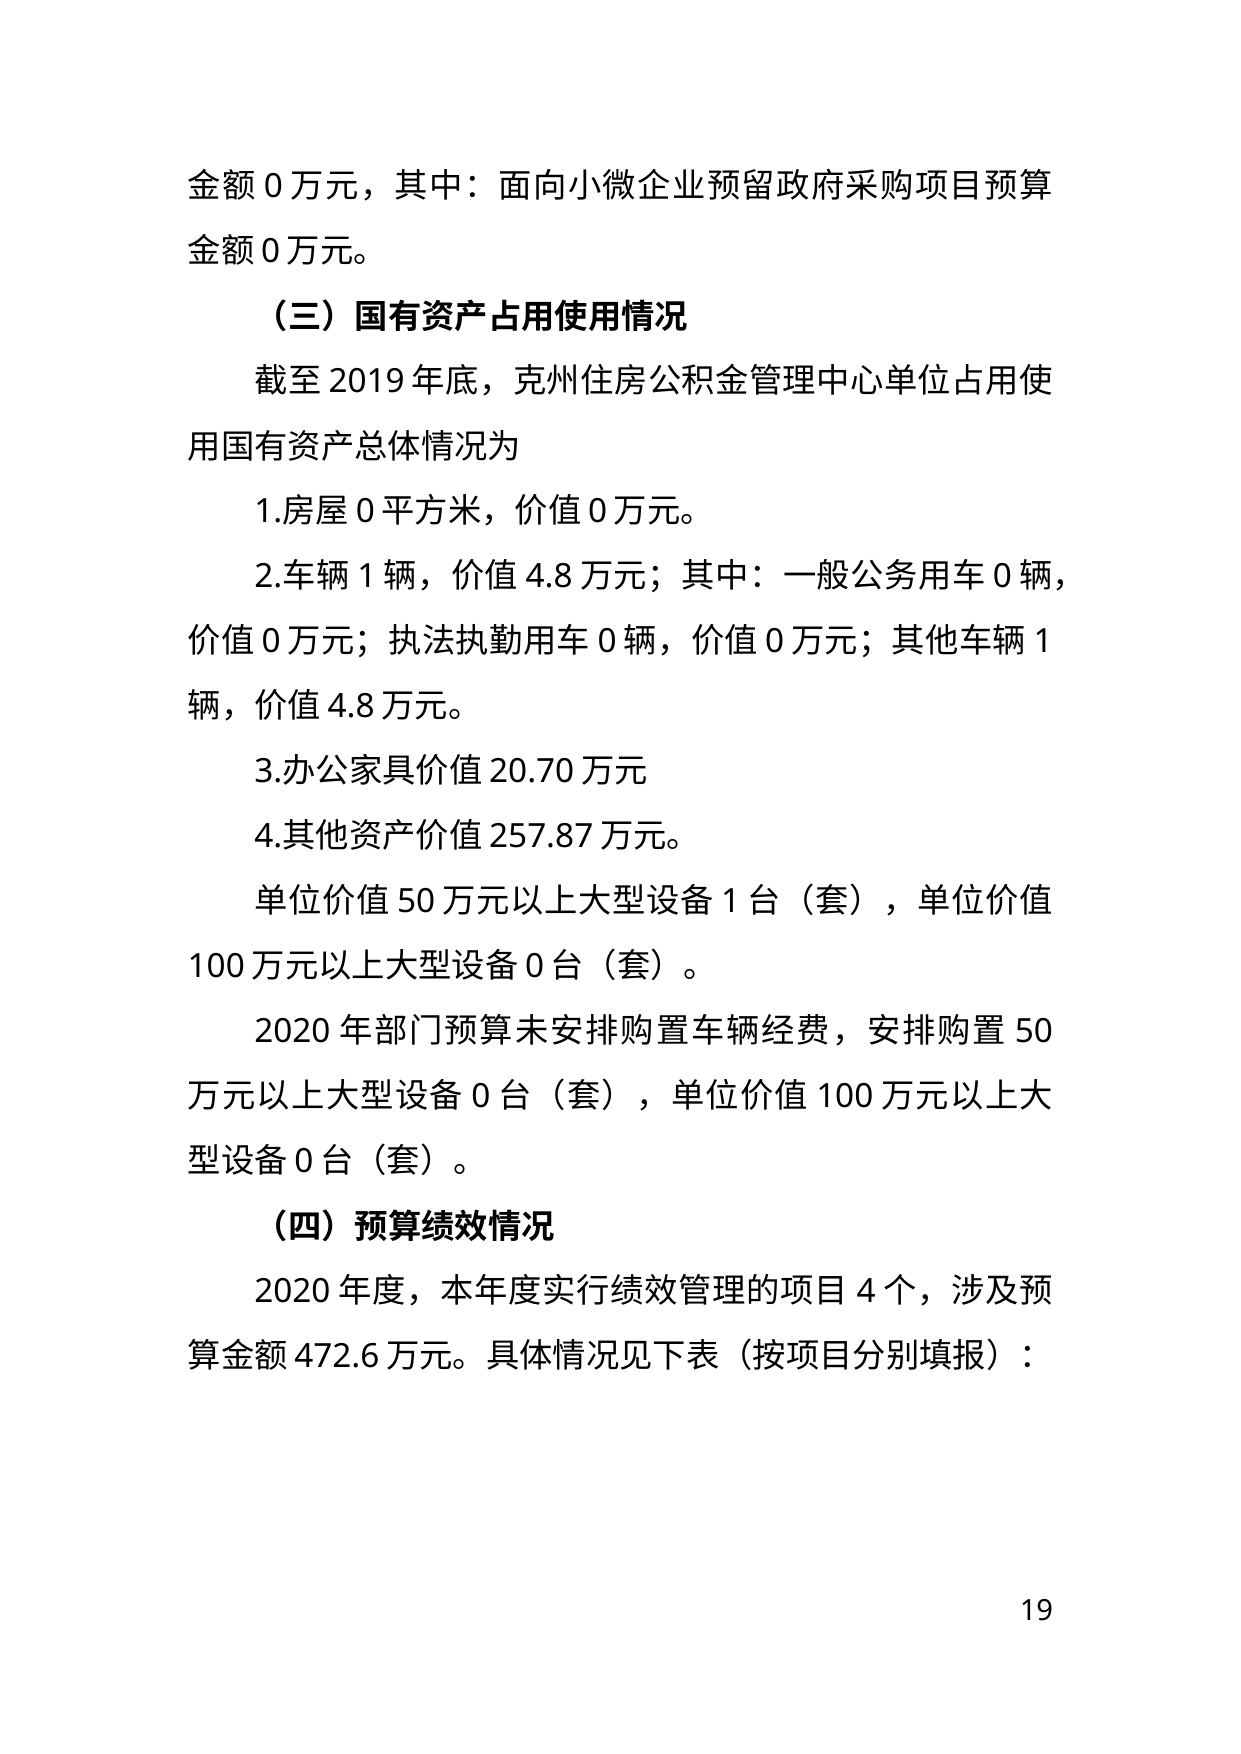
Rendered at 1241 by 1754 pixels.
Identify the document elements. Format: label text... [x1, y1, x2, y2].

text （四）预算绩效情况 [187, 1191, 1053, 1256]
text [187, 151, 1053, 281]
text （三）国有资产占用使用情况 [187, 281, 1053, 346]
text 单位价值50万元以上大型设备1台（套），单位价值100万元以上大型设备0台（套）。 [187, 866, 1053, 996]
text 1.房屋0平方米，价值0万元。 [187, 476, 1053, 541]
text 截至2019年底，克州住房公积金管理中心单位占用使用国有资产总体情况为 [187, 346, 1053, 476]
text 2020年度，本年度实行绩效管理的项目4个，涉及预算金额472.6万元。具体情况见下表（按项目分别填报）： [187, 1256, 1053, 1386]
text 2020年部门预算未安排购置车辆经费，安排购置50万元以上大型设备0台（套），单位价值100万元以上大型设备0台（套）。 [187, 996, 1053, 1191]
text 4.其他资产价值257.87万元。 [187, 801, 1053, 866]
text 2.车辆1辆，价值4.8万元；其中：一般公务用车0辆，价值0万元；执法执勤用车0辆，价值0万元；其他车辆1辆，价值4.8万元。 [187, 541, 1053, 736]
text 3.办公家具价值20.70万元 [187, 736, 1053, 801]
